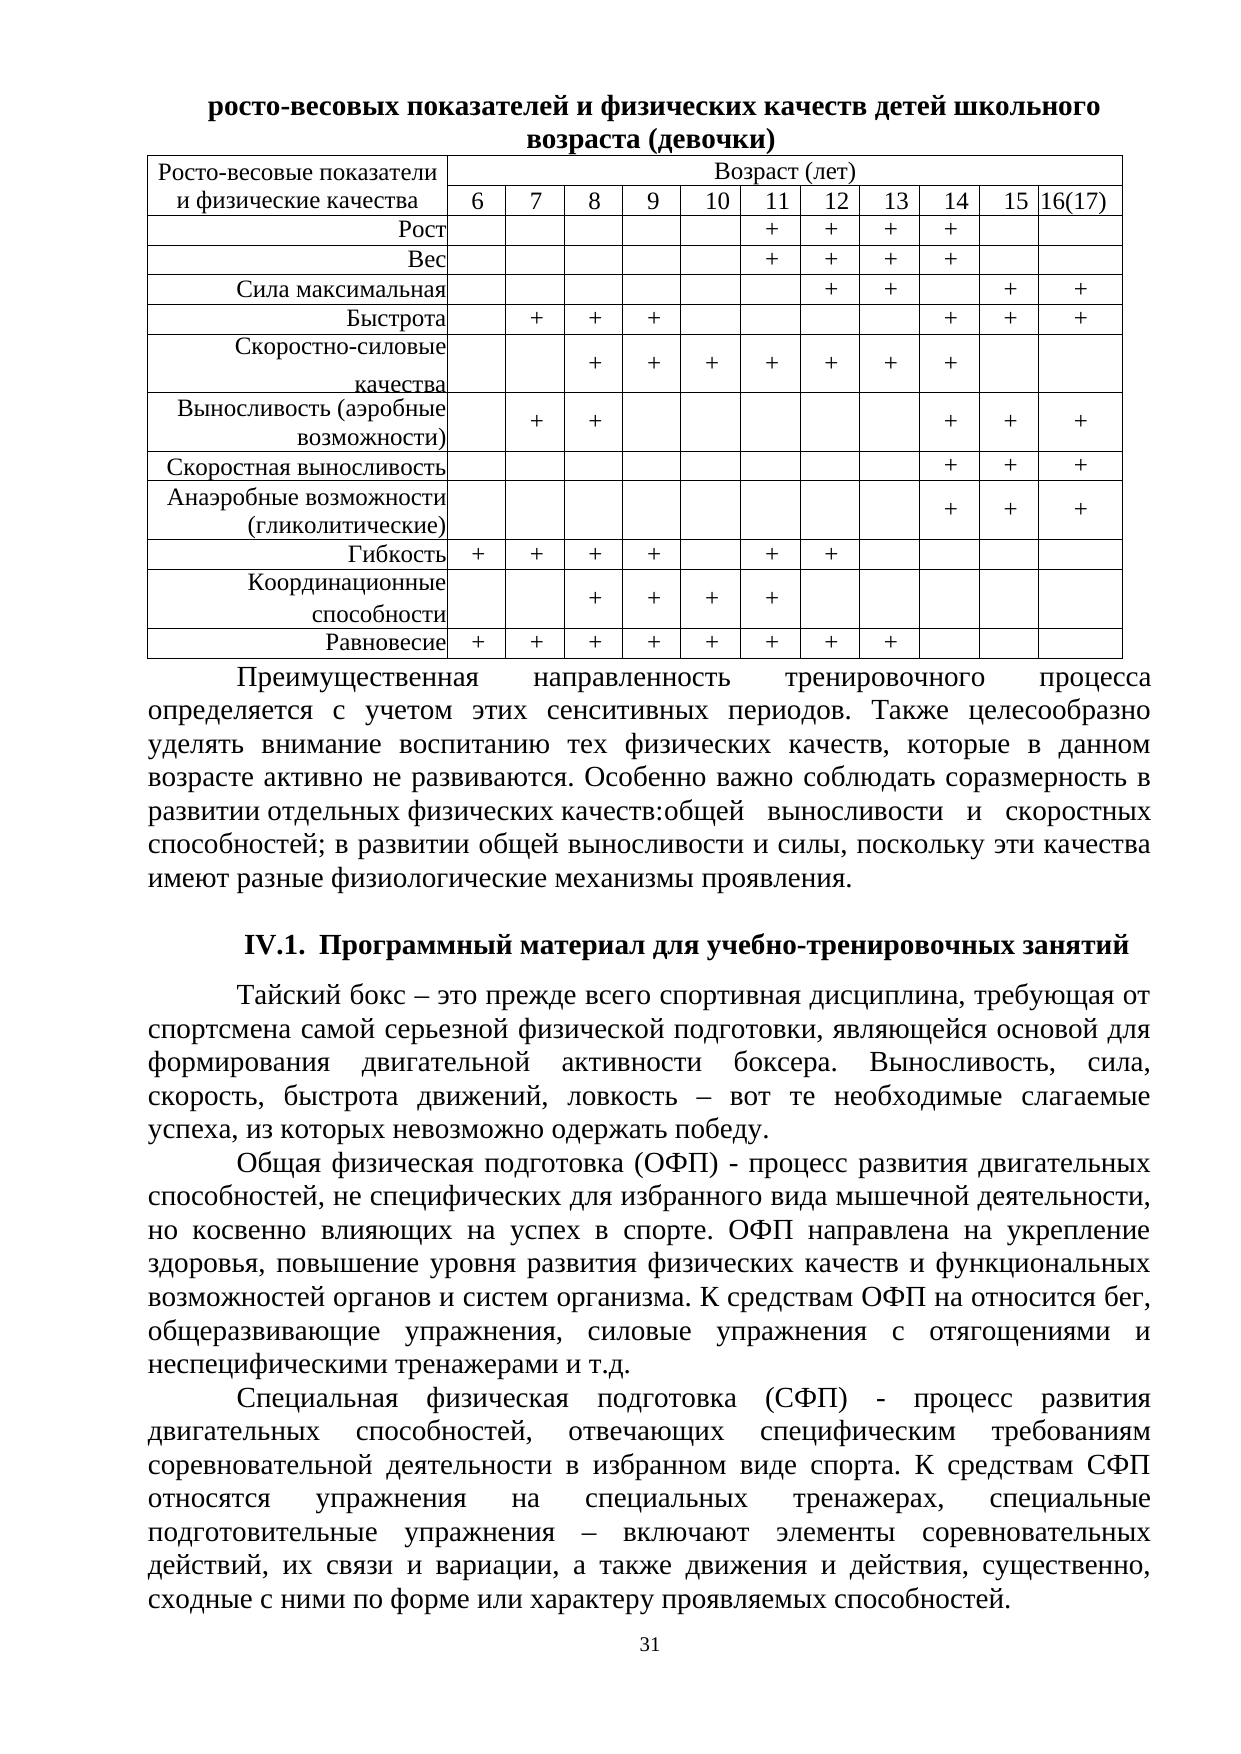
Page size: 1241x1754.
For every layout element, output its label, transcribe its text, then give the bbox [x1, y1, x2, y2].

table_cell [623, 481, 680, 539]
table_cell Быстрота [148, 305, 447, 334]
table_cell [1039, 335, 1122, 392]
table_cell [506, 335, 564, 392]
table_cell [506, 246, 564, 274]
table_cell Равновесие [148, 629, 447, 658]
table_cell + [506, 540, 564, 569]
list Преимущественная направленность тренировочного процесса определяется с учетом этих сенситивных периодов. Также целесообразно уделять внимание воспитанию тех физических качеств, которые в данном возрасте активно не развиваются. Особенно важно соблюдать соразмерность в развитии отдельных физических качеств: общей выносливости и скоростных способностей; в развитии общей выносливости и силы, поскольку эти качества имеют разные физиологические механизмы проявления. [148, 659, 1152, 893]
table_cell [920, 275, 979, 304]
table_cell + [623, 540, 680, 569]
table_cell [860, 570, 919, 628]
table_cell [681, 540, 740, 569]
table_cell [623, 393, 680, 451]
table_cell + [1039, 393, 1122, 451]
table_cell [741, 452, 800, 480]
table_cell Выносливость (аэробные возможности) [148, 393, 447, 451]
table_cell + [801, 216, 859, 245]
table_cell [801, 570, 859, 628]
table_cell + [801, 540, 859, 569]
table_cell + [801, 335, 859, 392]
table_cell 16(17) [1039, 186, 1122, 215]
table_cell + [860, 275, 919, 304]
text Тайский бокс – это прежде всего спортивная дисциплина, требующая от спортсмена самой серьезной физической подготовки, являющейся основой для формирования двигательной активности боксера. Выносливость, сила, скорость, быстрота движений, ловкость – вот те необходимые слагаемые успеха, из которых невозможно одержать победу. [148, 977, 1152, 1145]
table_cell + [565, 629, 622, 658]
table_cell + [920, 246, 979, 274]
table_cell 12 [801, 186, 859, 215]
table_cell + [565, 540, 622, 569]
table_cell [448, 305, 505, 334]
table_cell [623, 246, 680, 274]
table_cell [623, 275, 680, 304]
table_cell + [623, 335, 680, 392]
table_cell + [623, 629, 680, 658]
table_cell [681, 216, 740, 245]
table_cell 8 [565, 186, 622, 215]
table_cell [801, 393, 859, 451]
table_cell + [506, 305, 564, 334]
table_cell + [1039, 275, 1122, 304]
table_cell 7 [506, 186, 564, 215]
table_cell Координационные способности [148, 570, 447, 628]
table_cell + [860, 629, 919, 658]
table_cell 15 [980, 186, 1038, 215]
table_cell [565, 246, 622, 274]
table_cell [1039, 570, 1122, 628]
table_header Возраст (лет) [448, 156, 1122, 185]
table_header Росто-весовые показатели и физические качества [148, 156, 447, 215]
table_cell [860, 452, 919, 480]
table_cell + [1039, 481, 1122, 539]
table_cell [741, 275, 800, 304]
table_cell [860, 540, 919, 569]
table_cell + [448, 629, 505, 658]
table_cell [801, 305, 859, 334]
table_cell 11 [741, 186, 800, 215]
table_cell + [741, 629, 800, 658]
table_cell [448, 246, 505, 274]
table_cell Рост [148, 216, 447, 245]
table_cell + [920, 393, 979, 451]
table_cell + [741, 540, 800, 569]
table_cell + [741, 246, 800, 274]
table_cell Скоростная выносливость [148, 452, 447, 480]
table_cell + [565, 305, 622, 334]
table_cell [980, 335, 1038, 392]
table_cell [448, 335, 505, 392]
table_cell [1039, 629, 1122, 658]
table_cell + [565, 335, 622, 392]
table_cell + [920, 335, 979, 392]
table_cell + [980, 393, 1038, 451]
table_cell [681, 275, 740, 304]
table_cell + [681, 335, 740, 392]
table_cell [623, 216, 680, 245]
table_cell [448, 452, 505, 480]
table_cell [741, 481, 800, 539]
table_cell + [980, 305, 1038, 334]
table_cell [801, 481, 859, 539]
table_cell [565, 452, 622, 480]
table_cell Скоростно-силовые качества [148, 335, 447, 392]
table_cell + [741, 335, 800, 392]
table_cell Гибкость [148, 540, 447, 569]
table_cell [920, 629, 979, 658]
table_cell + [741, 570, 800, 628]
table_cell [565, 216, 622, 245]
text Общая физическая подготовка (ОФП) - процесс развития двигательных способностей, не специфических для избранного вида мышечной деятельности, но косвенно влияющих на успех в спорте. ОФП направлена на укрепление здоровья, повышение уровня развития физических качеств и функциональных возможностей органов и систем организма. К средствам ОФП на относится бег, общеразвивающие упражнения, силовые упражнения с отягощениями и неспецифическими тренажерами и т.д. [148, 1145, 1152, 1380]
table_cell [1039, 216, 1122, 245]
table_cell Вес [148, 246, 447, 274]
table_cell 9 [623, 186, 680, 215]
table_cell + [801, 246, 859, 274]
table_cell + [980, 275, 1038, 304]
table_cell [448, 481, 505, 539]
table_cell [681, 452, 740, 480]
table_cell [681, 481, 740, 539]
table_cell + [741, 216, 800, 245]
table_cell + [801, 275, 859, 304]
list Программный материал для учебно-тренировочных занятий [222, 927, 1152, 961]
table_cell + [448, 540, 505, 569]
table_cell + [920, 305, 979, 334]
table_cell + [860, 246, 919, 274]
table_cell [506, 216, 564, 245]
table_cell [506, 452, 564, 480]
table_cell [448, 393, 505, 451]
table_cell Сила максимальная [148, 275, 447, 304]
table_cell + [1039, 305, 1122, 334]
table_cell + [801, 629, 859, 658]
table_cell [448, 275, 505, 304]
table_cell [741, 305, 800, 334]
table_cell + [920, 481, 979, 539]
table_cell + [681, 570, 740, 628]
table_cell [448, 570, 505, 628]
table_cell + [1039, 452, 1122, 480]
table_cell + [860, 216, 919, 245]
table_cell + [681, 629, 740, 658]
table_cell 10 [681, 186, 740, 215]
table_cell [681, 246, 740, 274]
table_cell + [565, 393, 622, 451]
table_cell 6 [448, 186, 505, 215]
table_cell [506, 275, 564, 304]
table_cell [980, 629, 1038, 658]
table_cell [623, 452, 680, 480]
table_cell + [623, 570, 680, 628]
table_cell + [920, 452, 979, 480]
table_cell [920, 540, 979, 569]
table_cell + [565, 570, 622, 628]
table_cell [506, 481, 564, 539]
table_cell 14 [920, 186, 979, 215]
table_cell + [920, 216, 979, 245]
table_cell [1039, 246, 1122, 274]
table_cell [980, 540, 1038, 569]
table_cell 13 [860, 186, 919, 215]
table_cell [741, 393, 800, 451]
table_cell + [860, 335, 919, 392]
table_cell [980, 246, 1038, 274]
table_cell [920, 570, 979, 628]
text росто-весовых показателей и физических качеств детей школьного возраста (девочки) [150, 89, 1152, 155]
table_cell [565, 275, 622, 304]
table_cell [681, 393, 740, 451]
table_cell + [623, 305, 680, 334]
table_cell [565, 481, 622, 539]
table_cell [860, 305, 919, 334]
table_cell + [980, 452, 1038, 480]
text Специальная физическая подготовка (СФП) - процесс развития двигательных способностей, отвечающих специфическим требованиям соревновательной деятельности в избранном виде спорта. К средствам СФП относятся упражнения на специальных тренажерах, специальные подготовительные упражнения – включают элементы соревновательных действий, их связи и вариации, а также движения и действия, существенно, сходные с ними по форме или характеру проявляемых способностей. [148, 1380, 1152, 1614]
table_cell [980, 570, 1038, 628]
table_cell [801, 452, 859, 480]
table_cell [980, 216, 1038, 245]
table_cell [1039, 540, 1122, 569]
table_cell [506, 570, 564, 628]
table_cell Анаэробные возможности (гликолитические) [148, 481, 447, 539]
table_cell + [506, 393, 564, 451]
table_cell [860, 481, 919, 539]
table_cell [681, 305, 740, 334]
table_cell [448, 216, 505, 245]
table_cell + [506, 629, 564, 658]
table_cell + [980, 481, 1038, 539]
table_cell [860, 393, 919, 451]
